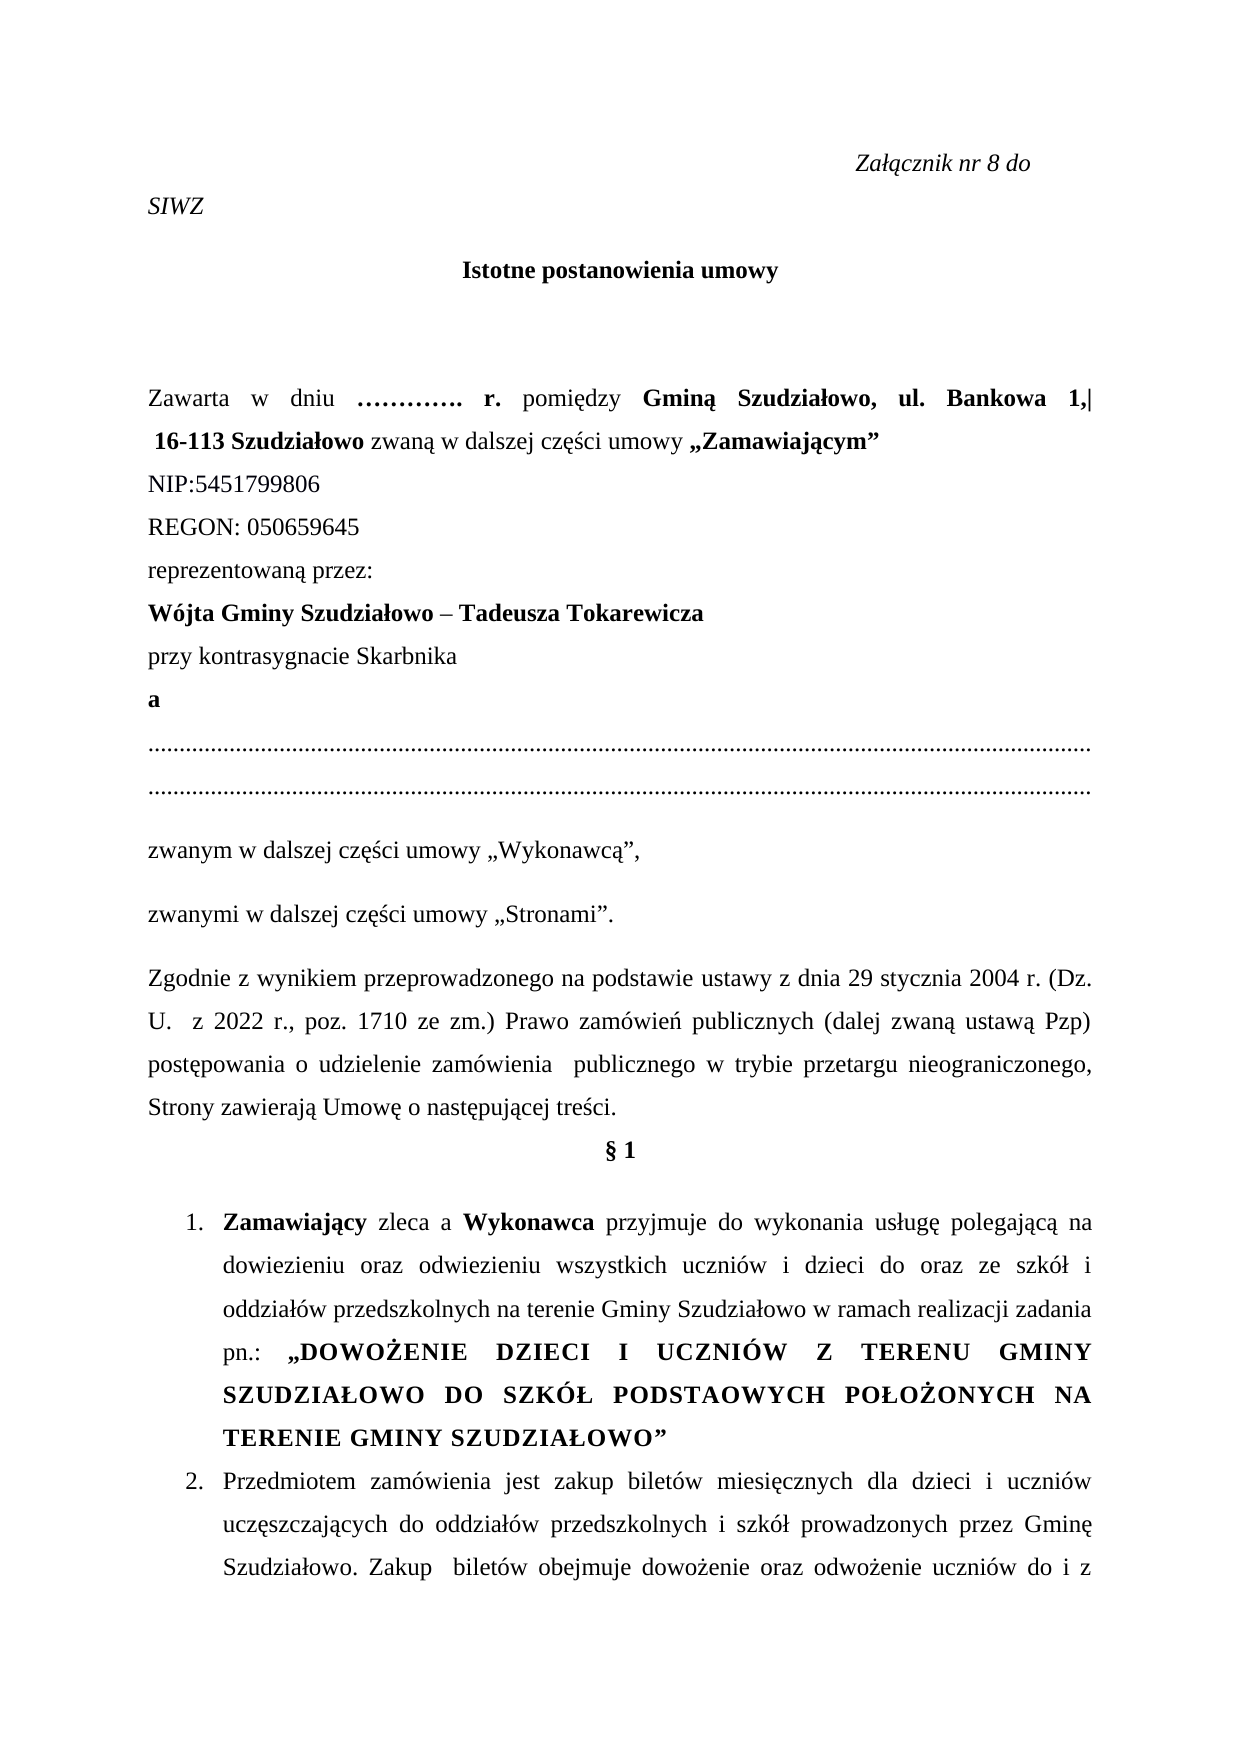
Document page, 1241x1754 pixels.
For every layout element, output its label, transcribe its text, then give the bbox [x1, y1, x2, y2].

list Zamawiający zleca a Wykonawca przyjmuje do wykonania usługę polegającą na dowiezieniu oraz odwiezieniu wszystkich uczniów i dzieci do oraz ze szkół i oddziałów przedszkolnych na terenie Gminy Szudziałowo w ramach realizacji zadania pn.: „Dowożenie dzieci i uczniów z terenu gminy szudziałowo do szkół podstaowych położonych na terenie gminy szudziałowo” [185, 1207, 1093, 1452]
text .............................................................................................................................................................................................................................................................................................................. [148, 728, 1093, 799]
text Zgodnie z wynikiem przeprowadzonego na podstawie ustawy z dnia 29 stycznia 2004 r. (Dz. U. z 2022 r., poz. 1710 ze zm.) Prawo zamówień publicznych (dalej zwaną ustawą Pzp) postępowania o udzielenie zamówienia publicznego w trybie przetargu nieograniczonego, Strony zawierają Umowę o następującej treści. [148, 963, 1093, 1121]
text a [148, 684, 1093, 713]
text Zawarta w dniu …………. r. pomiędzy Gminą Szudziałowo, ul. Bankowa 1,| 16-113 Szudziałowo zwaną w dalszej części umowy „Zamawiającym” [148, 383, 1093, 454]
text reprezentowaną przez: [148, 555, 1093, 584]
text Załącznik nr 8 do SIWZ [148, 148, 1093, 219]
text Istotne postanowienia umowy [148, 255, 1093, 283]
text Wójta Gminy Szudziałowo – Tadeusza Tokarewicza [148, 598, 1093, 627]
text REGON: 050659645 [148, 512, 1093, 541]
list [185, 1466, 1093, 1581]
text zwanymi w dalszej części umowy „Stronami”. [148, 899, 1093, 927]
text zwanym w dalszej części umowy „Wykonawcą”, [148, 835, 1093, 863]
text przy kontrasygnacie Skarbnika [148, 641, 1093, 670]
text NIP:5451799806 [148, 469, 1093, 498]
text § 1 [148, 1135, 1093, 1164]
